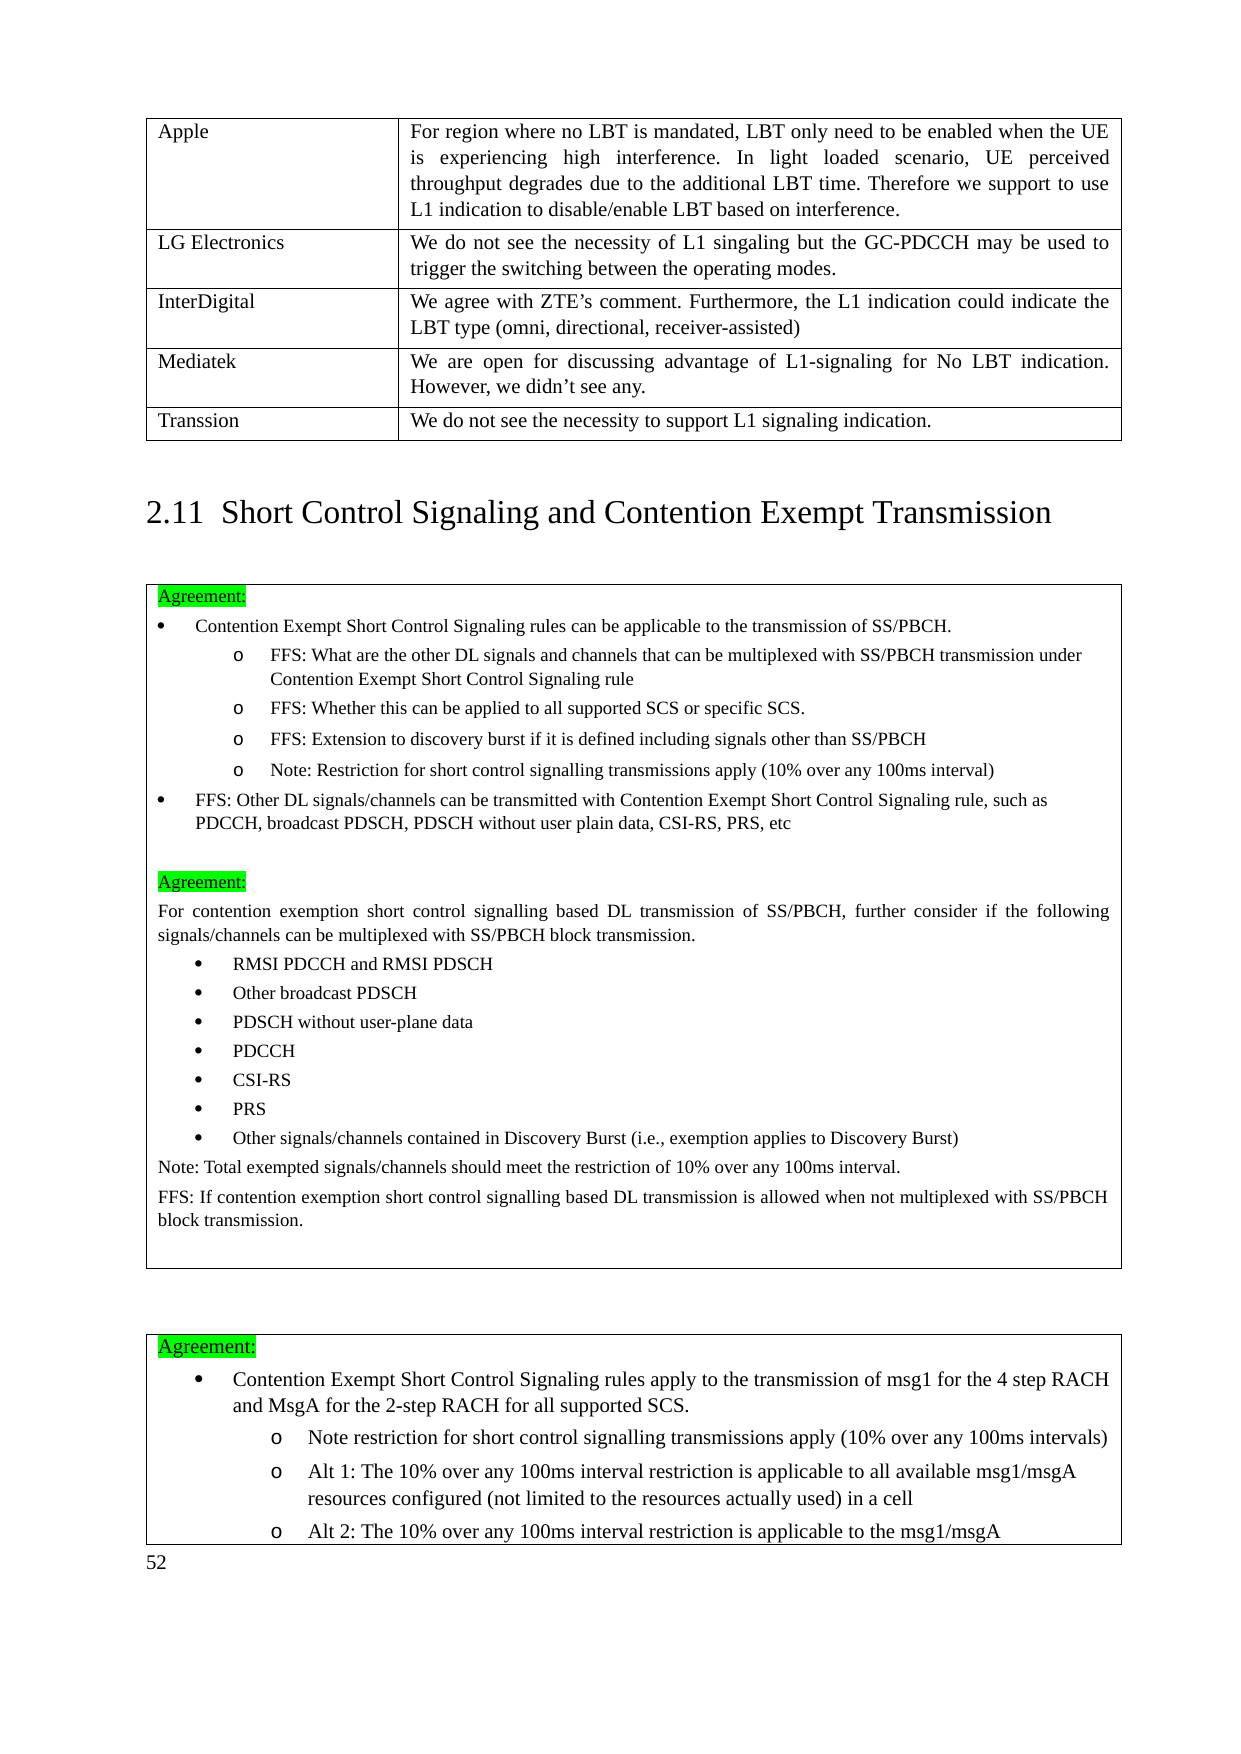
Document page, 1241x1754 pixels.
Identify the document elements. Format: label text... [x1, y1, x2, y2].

table_cell InterDigital [147, 289, 398, 347]
table_cell Apple [147, 119, 398, 229]
table_cell LG Electronics [147, 230, 398, 288]
table_cell Transsion [147, 408, 398, 440]
table_cell We agree with ZTE’s comment. Furthermore, the L1 indication could indicate the LBT type (omni, directional, receiver-assisted) [399, 289, 1121, 347]
table_header Agreement: Contention Exempt Short Control Signaling rules can be applicable to the transmission of SS/PBCH. FFS: What are the other DL signals and channels that can be multiplexed with SS/PBCH transmission under Contention Exempt Short Control Signaling rule FFS: Whether this can be applied to all supported SCS or specific SCS. FFS: Extension to discovery burst if it is defined including signals other than SS/PBCH Note: Restriction for short control signalling transmissions apply (10% over any 100ms interval) FFS: Other DL signals/channels can be transmitted with Contention Exempt Short Control Signaling rule, such as PDCCH, broadcast PDSCH, PDSCH without user plain data, CSI-RS, PRS, etc Agreement: For contention exemption short control signalling based DL transmission of SS/PBCH, further consider if the following signals/channels can be multiplexed with SS/PBCH block transmission. RMSI PDCCH and RMSI PDSCH Other broadcast PDSCH PDSCH without user-plane data PDCCH CSI-RS PRS Other signals/channels contained in Discovery Burst (i.e., exemption applies to Discovery Burst) Note: Total exempted signals/channels should meet the restriction of 10% over any 100ms interval. FFS: If contention exemption short control signalling based DL transmission is allowed when not multiplexed with SS/PBCH block transmission. [147, 585, 1121, 1268]
table_cell We do not see the necessity to support L1 signaling indication. [399, 408, 1121, 440]
table_cell Mediatek [147, 349, 398, 407]
subtitle Short Control Signaling and Contention Exempt Transmission [146, 492, 1122, 530]
table_cell We are open for discussing advantage of L1-signaling for No LBT indication. However, we didn’t see any. [399, 349, 1121, 407]
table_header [147, 1335, 1121, 1544]
table_cell We do not see the necessity of L1 singaling but the GC-PDCCH may be used to trigger the switching between the operating modes. [399, 230, 1121, 288]
table_cell For region where no LBT is mandated, LBT only need to be enabled when the UE is experiencing high interference. In light loaded scenario, UE perceived throughput degrades due to the additional LBT time. Therefore we support to use L1 indication to disable/enable LBT based on interference. [399, 119, 1121, 229]
